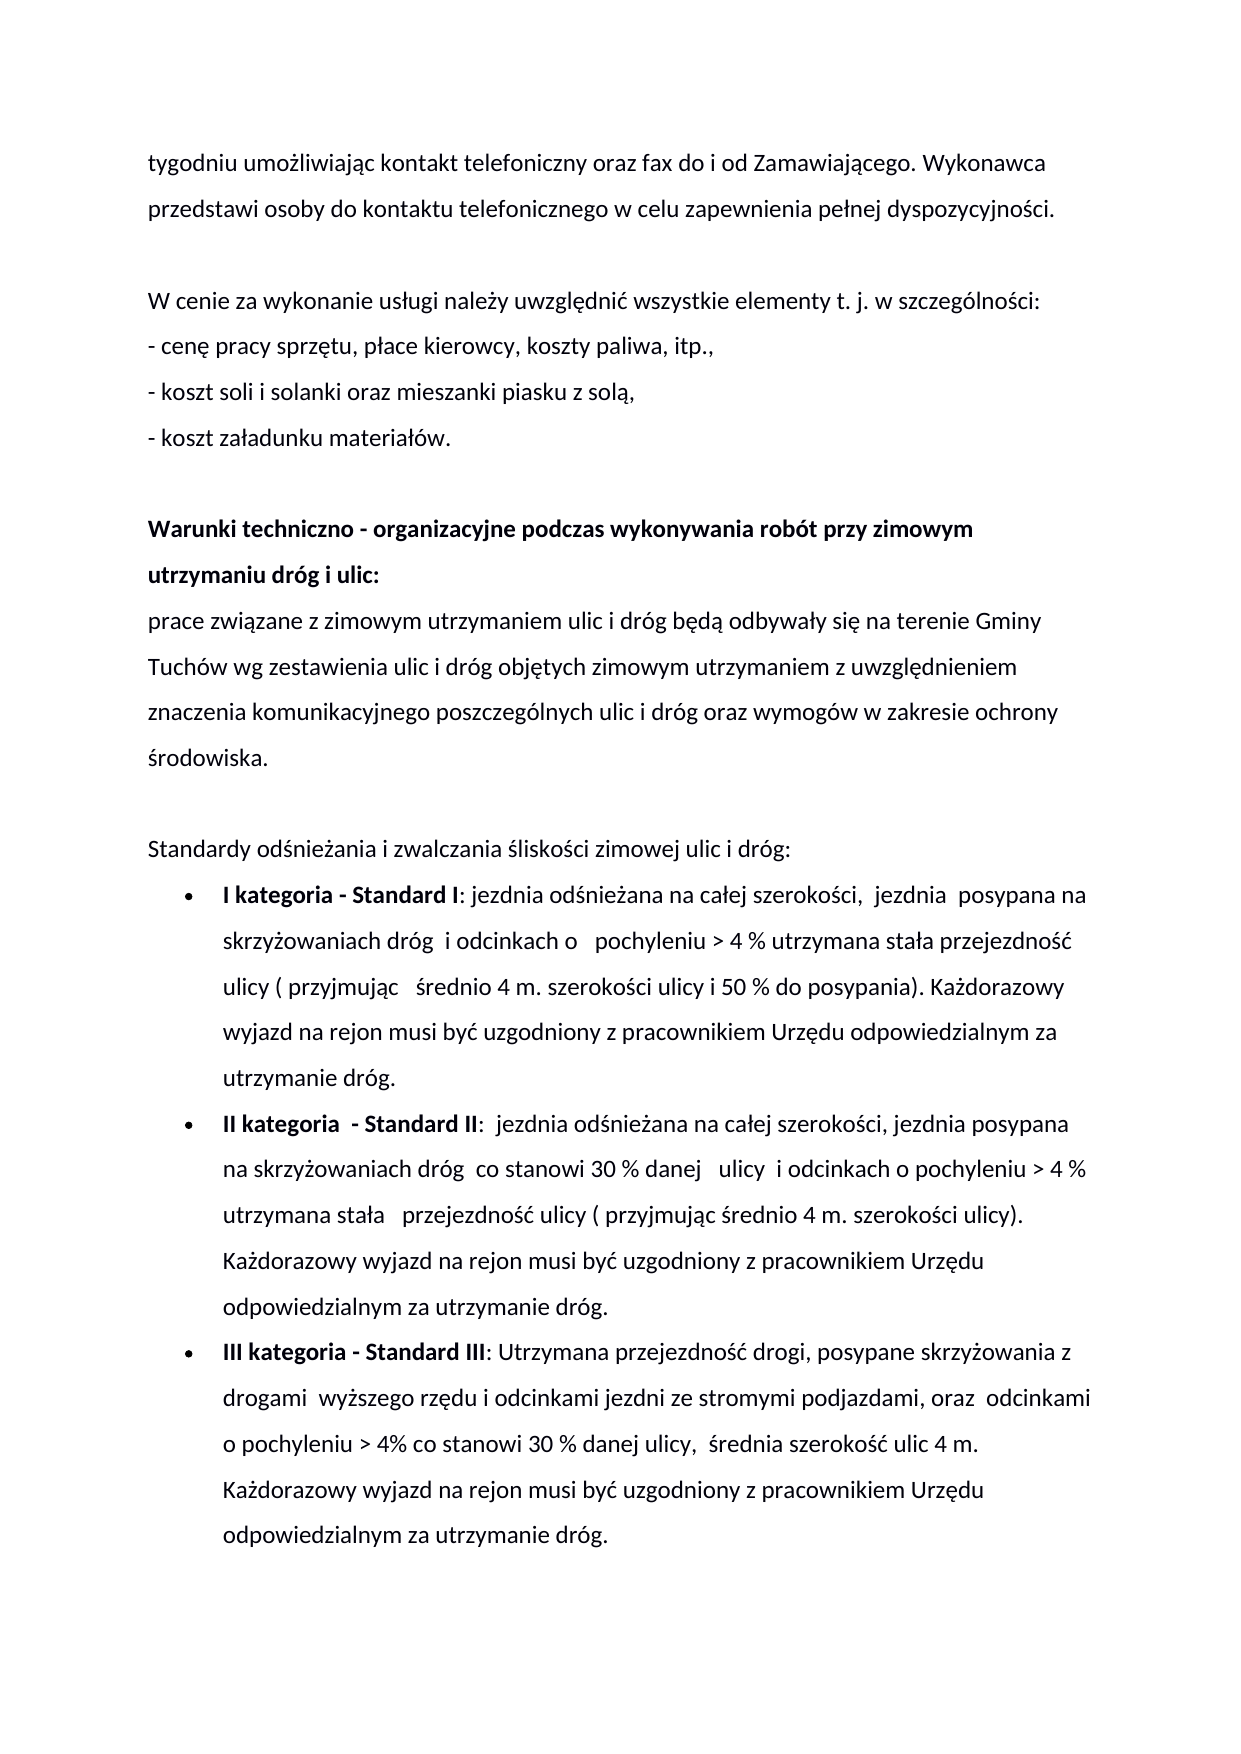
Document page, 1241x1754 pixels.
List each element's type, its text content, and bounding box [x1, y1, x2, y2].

list III kategoria - Standard III: Utrzymana przejezdność drogi, posypane skrzyżowania z drogami wyższego rzędu i odcinkami jezdni ze stromymi podjazdami, oraz odcinkami o pochyleniu > 4% co stanowi 30 % danej ulicy, średnia szerokość ulic 4 m. Każdorazowy wyjazd na rejon musi być uzgodniony z pracownikiem Urzędu odpowiedzialnym za utrzymanie dróg. [185, 1337, 1093, 1550]
text - koszt załadunku materiałów. [148, 422, 1093, 452]
text Warunki techniczno - organizacyjne podczas wykonywania robót przy zimowym utrzymaniu dróg i ulic: [148, 513, 1093, 590]
text Standardy odśnieżania i zwalczania śliskości zimowej ulic i dróg: [148, 833, 1093, 864]
text prace związane z zimowym utrzymaniem ulic i dróg będą odbywały się na terenie Gminy Tuchów wg zestawienia ulic i dróg objętych zimowym utrzymaniem z uwzględnieniem znaczenia komunikacyjnego poszczególnych ulic i dróg oraz wymogów w zakresie ochrony środowiska. [148, 605, 1093, 773]
text W cenie za wykonanie usługi należy uwzględnić wszystkie elementy t. j. w szczególności: [148, 285, 1093, 315]
text - koszt soli i solanki oraz mieszanki piasku z solą, [148, 376, 1093, 407]
list II kategoria - Standard II: jezdnia odśnieżana na całej szerokości, jezdnia posypana na skrzyżowaniach dróg co stanowi 30 % danej ulicy i odcinkach o pochyleniu > 4 % utrzymana stała przejezdność ulicy ( przyjmując średnio 4 m. szerokości ulicy). Każdorazowy wyjazd na rejon musi być uzgodniony z pracownikiem Urzędu odpowiedzialnym za utrzymanie dróg. [185, 1108, 1093, 1321]
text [148, 148, 1093, 224]
list I kategoria - Standard I: jezdnia odśnieżana na całej szerokości, jezdnia posypana na skrzyżowaniach dróg i odcinkach o pochyleniu > 4 % utrzymana stała przejezdność ulicy ( przyjmując średnio 4 m. szerokości ulicy i 50 % do posypania). Każdorazowy wyjazd na rejon musi być uzgodniony z pracownikiem Urzędu odpowiedzialnym za utrzymanie dróg. [185, 879, 1093, 1093]
text - cenę pracy sprzętu, płace kierowcy, koszty paliwa, itp., [148, 331, 1093, 361]
